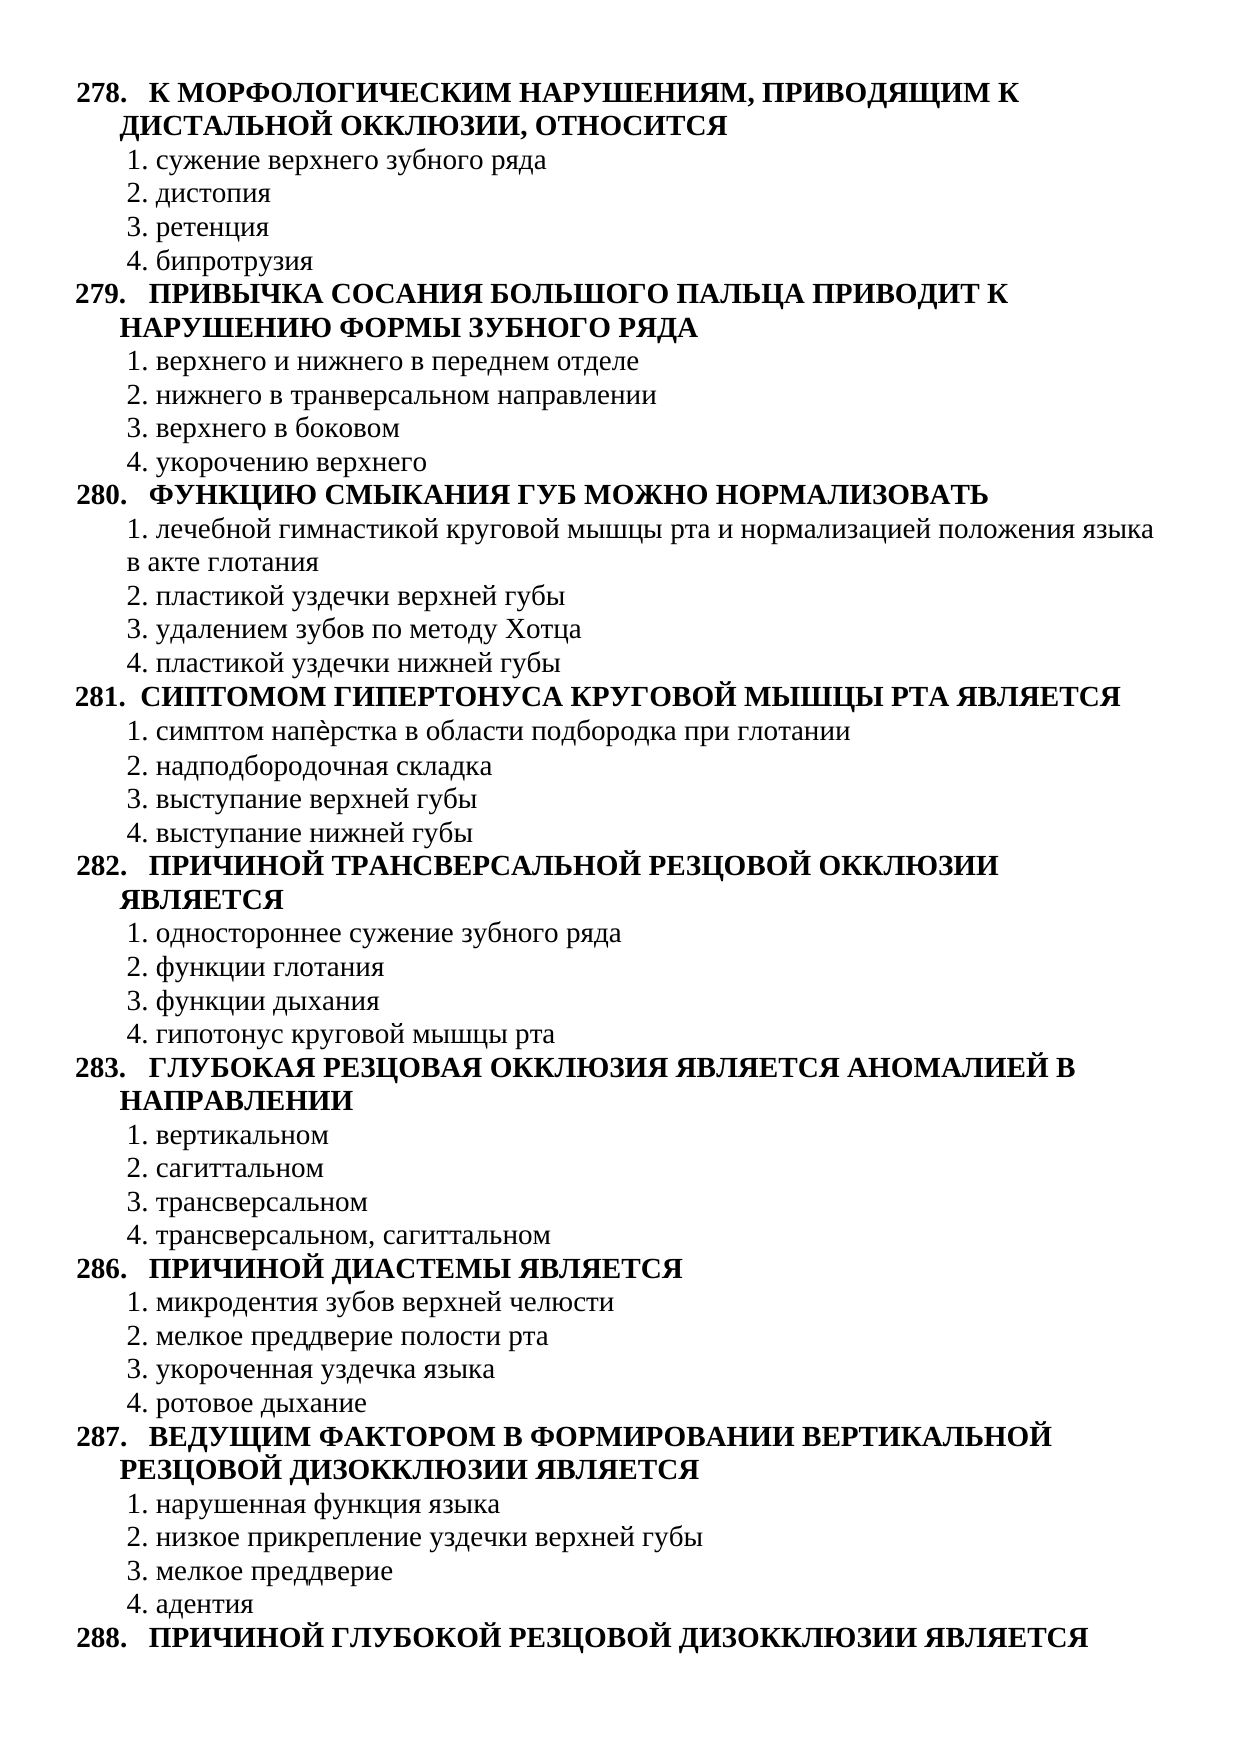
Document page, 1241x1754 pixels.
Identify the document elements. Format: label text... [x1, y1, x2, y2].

text 1. верхнего и нижнего в переднем отделе [126, 343, 1164, 377]
text 3. мелкое преддверие [126, 1553, 1164, 1586]
text 2. нижнего в транверсальном направлении [126, 377, 1164, 410]
text 1. вертикальном [126, 1117, 1164, 1150]
text 3. трансверсальном [126, 1184, 1164, 1217]
text 1. сужение верхнего зубного ряда [126, 142, 1164, 176]
text 3. ретенция [126, 209, 1164, 243]
list ПРИВЫЧКА СОСАНИЯ БОЛЬШОГО ПАЛЬЦА ПРИВОДИТ К НАРУШЕНИЮ ФОРМЫ ЗУБНОГО РЯДА [75, 276, 1165, 343]
list ПРИЧИНОЙ ТРАНСВЕРСАЛЬНОЙ РЕЗЦОВОЙ ОККЛЮЗИИ ЯВЛЯЕТСЯ [76, 848, 1165, 916]
text 3. выступание верхней губы [126, 781, 1164, 815]
list ПРИЧИНОЙ ДИАСТЕМЫ ЯВЛЯЕТСЯ [76, 1251, 1165, 1284]
list К МОРФОЛОГИЧЕСКИМ НАРУШЕНИЯМ, ПРИВОДЯЩИМ К ДИСТАЛЬНОЙ ОККЛЮЗИИ, ОТНОСИТСЯ [76, 75, 1165, 142]
text 4. выступание нижней губы [126, 815, 1164, 848]
list ФУНКЦИЮ СМЫКАНИЯ ГУБ МОЖНО НОРМАЛИЗОВАТЬ [76, 477, 1165, 511]
text 3. функции дыхания [126, 983, 1164, 1016]
text 1. нарушенная функция языка [126, 1486, 1164, 1519]
text 1. лечебной гимнастикой круговой мышцы рта и нормализацией положения языка в акте глотания [126, 511, 1164, 578]
text 2. дистопия [126, 176, 1164, 209]
text 4. пластикой уздечки нижней губы [126, 645, 1164, 679]
text 2. сагиттальном [126, 1150, 1164, 1184]
text 1. микродентия зубов верхней челюсти [126, 1284, 1164, 1318]
text 4. гипотонус круговой мышцы рта [126, 1016, 1164, 1050]
text 2. низкое прикрепление уздечки верхней губы [126, 1519, 1164, 1553]
text 4. ротовое дыхание [126, 1385, 1164, 1419]
text 3. верхнего в боковом [126, 410, 1164, 444]
text 2. функции глотания [126, 949, 1164, 983]
text 4. бипротрузия [126, 243, 1164, 276]
text 4. трансверсальном, сагиттальном [126, 1217, 1164, 1251]
text 281. СИПТОМОМ ГИПЕРТОНУСА КРУГОВОЙ МЫШЦЫ РТА ЯВЛЯЕТСЯ [74, 679, 1165, 712]
list ВЕДУЩИМ ФАКТОРОМ В ФОРМИРОВАНИИ ВЕРТИКАЛЬНОЙ РЕЗЦОВОЙ ДИЗОККЛЮЗИИ ЯВЛЯЕТСЯ [76, 1419, 1165, 1486]
list ГЛУБОКАЯ РЕЗЦОВАЯ ОККЛЮЗИЯ ЯВЛЯЕТСЯ АНОМАЛИЕЙ В НАПРАВЛЕНИИ [75, 1050, 1165, 1117]
text 1. одностороннее сужение зубного ряда [126, 916, 1164, 949]
text 2. надподбородочная складка [126, 748, 1164, 781]
text 1. симптом напѐрстка в области подбородка при глотании [126, 712, 1164, 748]
text 3. удалением зубов по методу Хотца [126, 612, 1164, 645]
text 4. адентия [126, 1586, 1164, 1620]
text 4. укорочению верхнего [126, 444, 1164, 477]
list ПРИЧИНОЙ ГЛУБОКОЙ РЕЗЦОВОЙ ДИЗОККЛЮЗИИ ЯВЛЯЕТСЯ [76, 1620, 1165, 1653]
text 2. мелкое преддверие полости рта [126, 1318, 1164, 1352]
text 3. укороченная уздечка языка [126, 1352, 1164, 1385]
text 2. пластикой уздечки верхней губы [126, 578, 1164, 612]
